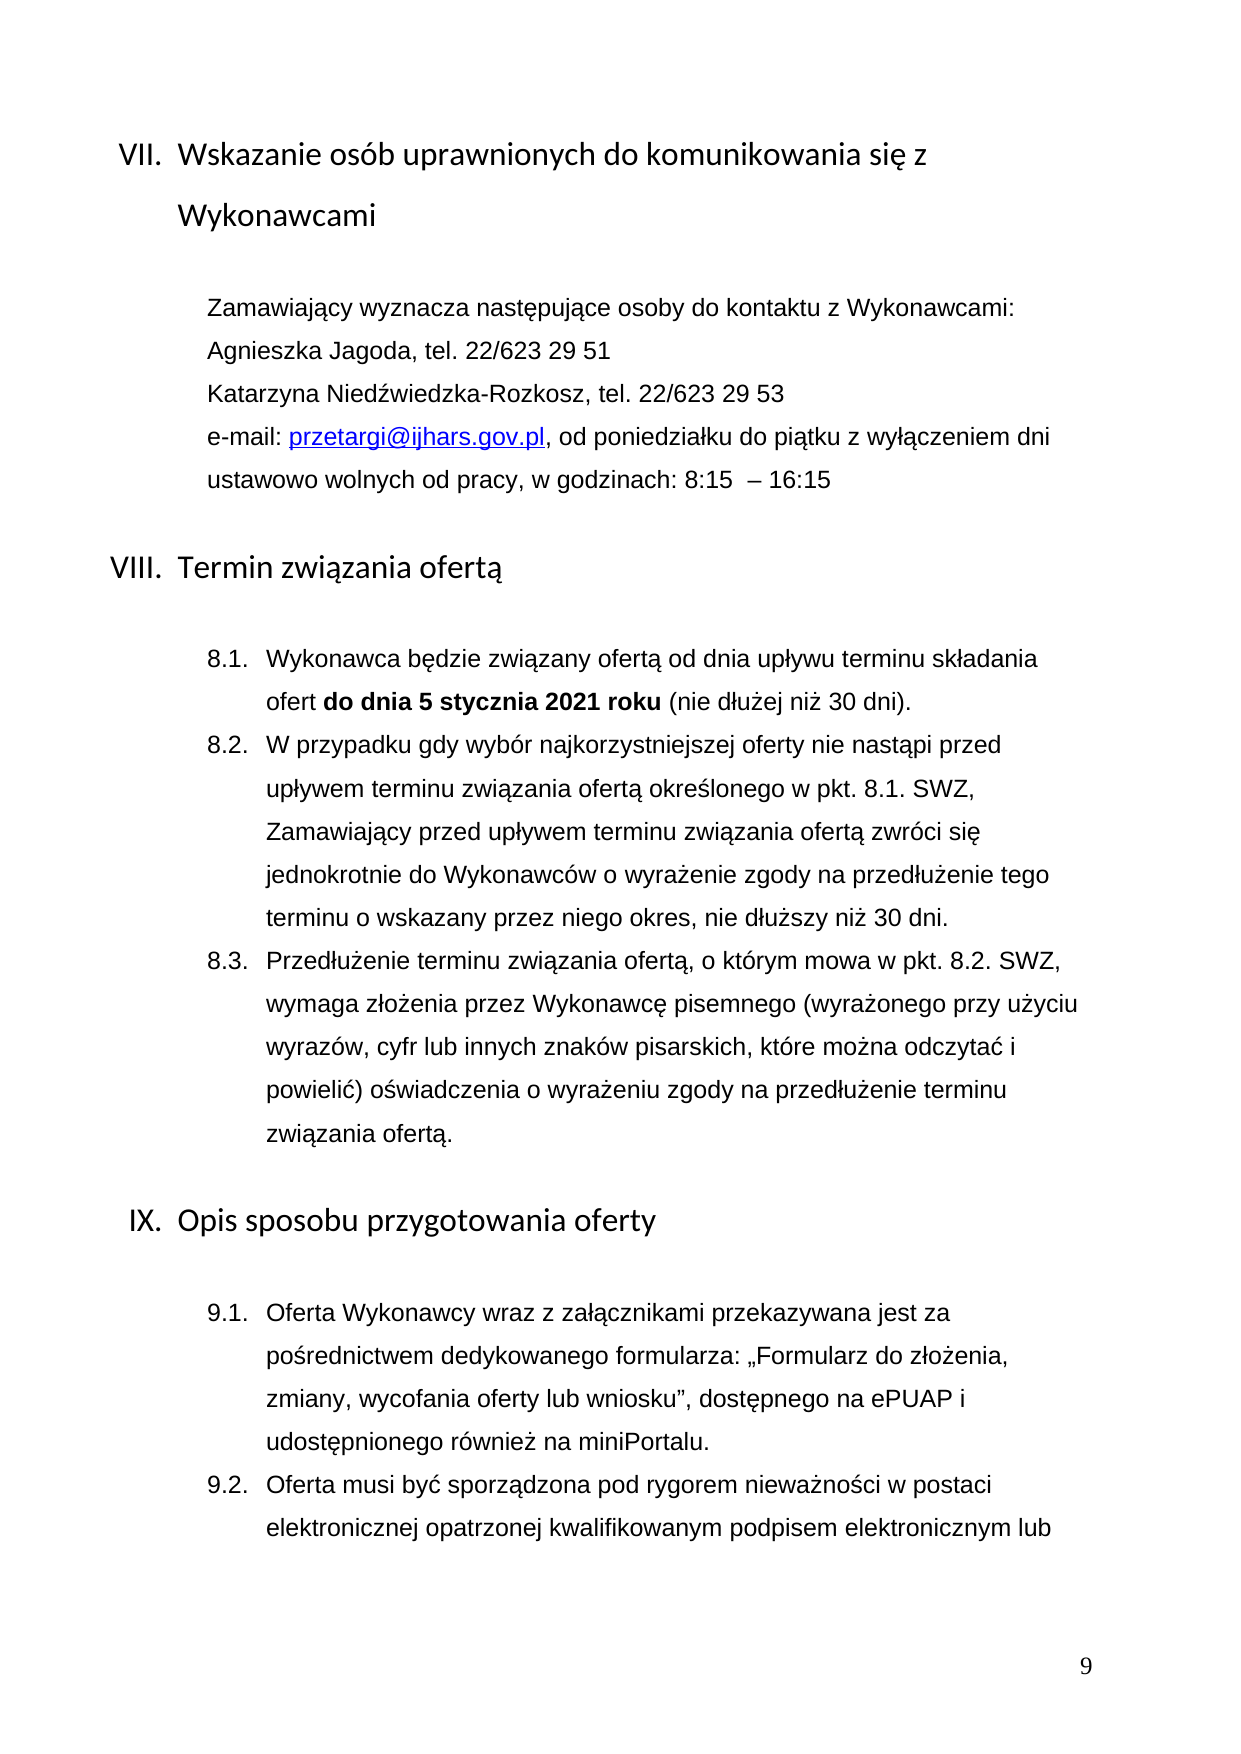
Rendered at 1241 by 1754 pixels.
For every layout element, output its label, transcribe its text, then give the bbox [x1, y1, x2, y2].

list Wykonawca będzie związany ofertą od dnia upływu terminu składania ofert do dnia 5 stycznia 2021 roku (nie dłużej niż 30 dni). [207, 644, 1092, 716]
subtitle Wskazanie osób uprawnionych do komunikowania się z Wykonawcami [162, 133, 1092, 235]
text e-mail: przetargi@ijhars.gov.pl, od poniedziałku do piątku z wyłączeniem dni ustawowo wolnych od pracy, w godzinach: 8:15 – 16:15 [207, 422, 1092, 494]
text Katarzyna Niedźwiedzka-Rozkosz, tel. 22/623 29 53 [207, 379, 1092, 407]
list Oferta Wykonawcy wraz z załącznikami przekazywana jest za pośrednictwem dedykowanego formularza: „Formularz do złożenia, zmiany, wycofania oferty lub wniosku”, dostępnego na ePUAP i udostępnionego również na miniPortalu. [207, 1298, 1092, 1456]
subtitle Termin związania ofertą [162, 546, 1092, 586]
text Zamawiający wyznacza następujące osoby do kontaktu z Wykonawcami: [207, 292, 1092, 321]
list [207, 1470, 1092, 1542]
text Agnieszka Jagoda, tel. 22/623 29 51 [207, 336, 1092, 364]
subtitle Opis sposobu przygotowania oferty [162, 1199, 1092, 1240]
list W przypadku gdy wybór najkorzystniejszej oferty nie nastąpi przed upływem terminu związania ofertą określonego w pkt. 8.1. SWZ, Zamawiający przed upływem terminu związania ofertą zwróci się jednokrotnie do Wykonawców o wyrażenie zgody na przedłużenie tego terminu o wskazany przez niego okres, nie dłuższy niż 30 dni. [207, 730, 1092, 932]
list Przedłużenie terminu związania ofertą, o którym mowa w pkt. 8.2. SWZ, wymaga złożenia przez Wykonawcę pisemnego (wyrażonego przy użyciu wyrazów, cyfr lub innych znaków pisarskich, które można odczytać i powielić) oświadczenia o wyrażeniu zgody na przedłużenie terminu związania ofertą. [207, 946, 1092, 1147]
